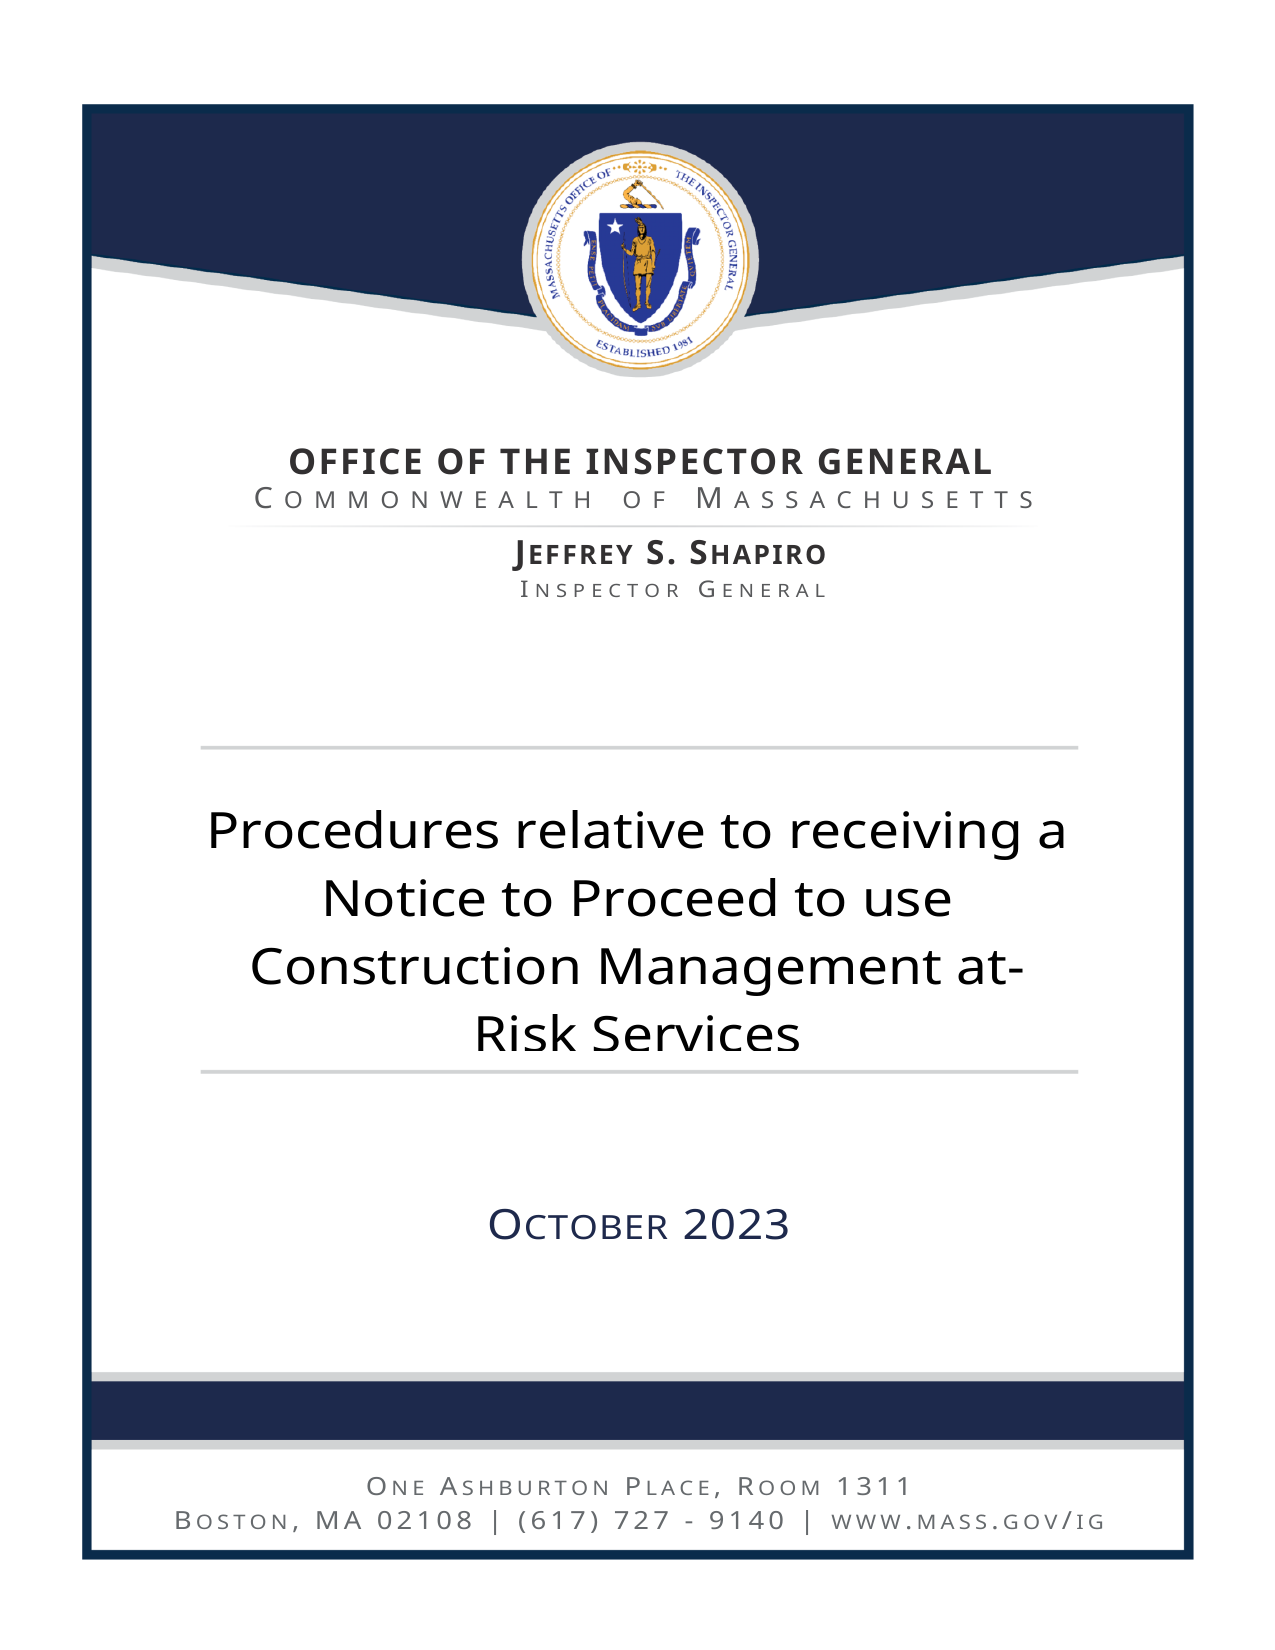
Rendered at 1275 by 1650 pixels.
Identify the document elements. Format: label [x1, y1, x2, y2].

picture [52, 73, 1224, 1590]
